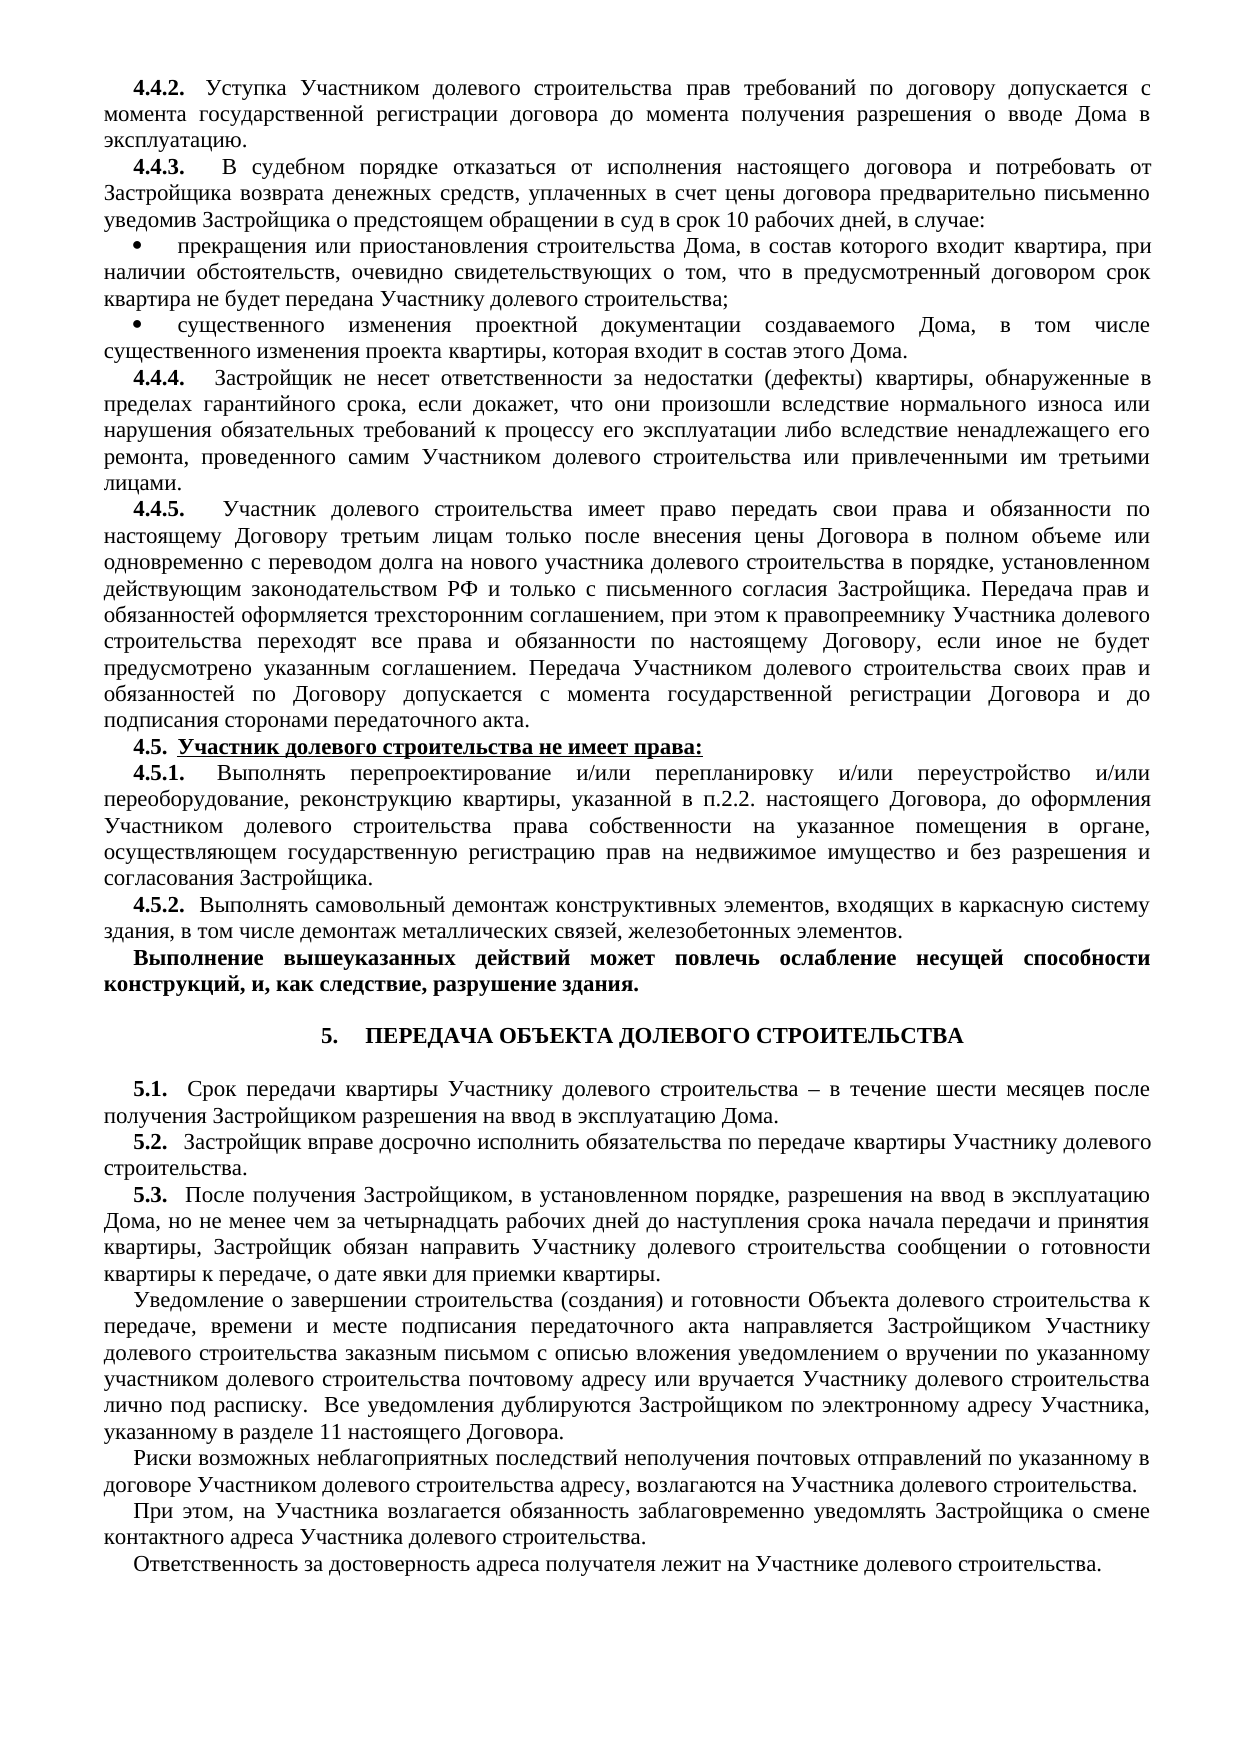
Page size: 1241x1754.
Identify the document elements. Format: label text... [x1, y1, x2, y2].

list Участник долевого строительства не имеет права: [103, 733, 1152, 759]
list существенного изменения проектной документации создаваемого Дома, в том числе существенного изменения проекта квартиры, которая входит в состав этого Дома. [103, 311, 1152, 364]
text Выполнение вышеуказанных действий может повлечь ослабление несущей способности конструкций, и, как следствие, разрушение здания. [103, 943, 1152, 996]
list ПЕРЕДАЧА ОБЪЕКТА ДОЛЕВОГО СТРОИТЕЛЬСТВА [103, 1023, 1152, 1049]
list Выполнять перепроектирование и/или перепланировку и/или переустройство и/или переоборудование, реконструкцию квартиры, указанной в п.2.2. настоящего Договора, до оформления Участником долевого строительства права собственности на указанное помещения в органе, осуществляющем государственную регистрацию прав на недвижимое имущество и без разрешения и согласования Застройщика. [103, 759, 1152, 891]
list Застройщик не несет ответственности за недостатки (дефекты) квартиры, обнаруженные в пределах гарантийного срока, если докажет, что они произошли вследствие нормального износа или нарушения обязательных требований к процессу его эксплуатации либо вследствие ненадлежащего его ремонта, проведенного самим Участником долевого строительства или привлеченными им третьими лицами. [103, 364, 1152, 496]
list В судебном порядке отказаться от исполнения настоящего договора и потребовать от Застройщика возврата денежных средств, уплаченных в счет цены договора предварительно письменно уведомив Застройщика о предстоящем обращении в суд в срок 10 рабочих дней, в случае: [103, 153, 1152, 232]
list Выполнять самовольный демонтаж конструктивных элементов, входящих в каркасную систему здания, в том числе демонтаж металлических связей, железобетонных элементов. [103, 891, 1152, 943]
list Участник долевого строительства имеет право передать свои права и обязанности по настоящему Договору третьим лицам только после внесения цены Договора в полном объеме или одновременно с переводом долга на нового участника долевого строительства в порядке, установленном действующим законодательством РФ и только с письменного согласия Застройщика. Передача прав и обязанностей оформляется трехсторонним соглашением, при этом к правопреемнику Участника долевого строительства переходят все права и обязанности по настоящему Договору, если иное не будет предусмотрено указанным соглашением. Передача Участником долевого строительства своих прав и обязанностей по Договору допускается с момента государственной регистрации Договора и до подписания сторонами передаточного акта. [103, 496, 1152, 733]
text При этом, на Участника возлагается обязанность заблаговременно уведомлять Застройщика о смене контактного адреса Участника долевого строительства. [103, 1497, 1152, 1550]
text Риски возможных неблагоприятных последствий неполучения почтовых отправлений по указанному в договоре Участником долевого строительства адресу, возлагаются на Участника долевого строительства. [103, 1444, 1152, 1497]
list Срок передачи квартиры Участнику долевого строительства – в течение шести месяцев после получения Застройщиком разрешения на ввод в эксплуатацию Дома. [103, 1075, 1152, 1128]
text Уведомление о завершении строительства (создания) и готовности Объекта долевого строительства к передаче, времени и месте подписания передаточного акта направляется Застройщиком Участнику долевого строительства заказным письмом с описью вложения уведомлением о вручении по указанному участником долевого строительства почтовому адресу или вручается Участнику долевого строительства лично под расписку. Все уведомления дублируются Застройщиком по электронному адресу Участника, указанному в разделе 11 настоящего Договора. [103, 1286, 1152, 1444]
text Ответственность за достоверность адреса получателя лежит на Участнике долевого строительства. [103, 1550, 1152, 1576]
list прекращения или приостановления строительства Дома, в состав которого входит квартира, при наличии обстоятельств, очевидно свидетельствующих о том, что в предусмотренный договором срок квартира не будет передана Участнику долевого строительства; [103, 232, 1152, 311]
list Застройщик вправе досрочно исполнить обязательства по передаче квартиры Участнику долевого строительства. [103, 1128, 1152, 1181]
list Уступка Участником долевого строительства прав требований по договору допускается с момента государственной регистрации договора до момента получения разрешения о вводе Дома в эксплуатацию. [103, 74, 1152, 153]
list После получения Застройщиком, в установленном порядке, разрешения на ввод в эксплуатацию Дома, но не менее чем за четырнадцать рабочих дней до наступления срока начала передачи и принятия квартиры, Застройщик обязан направить Участнику долевого строительства сообщении о готовности квартиры к передаче, о дате явки для приемки квартиры. [103, 1181, 1152, 1286]
